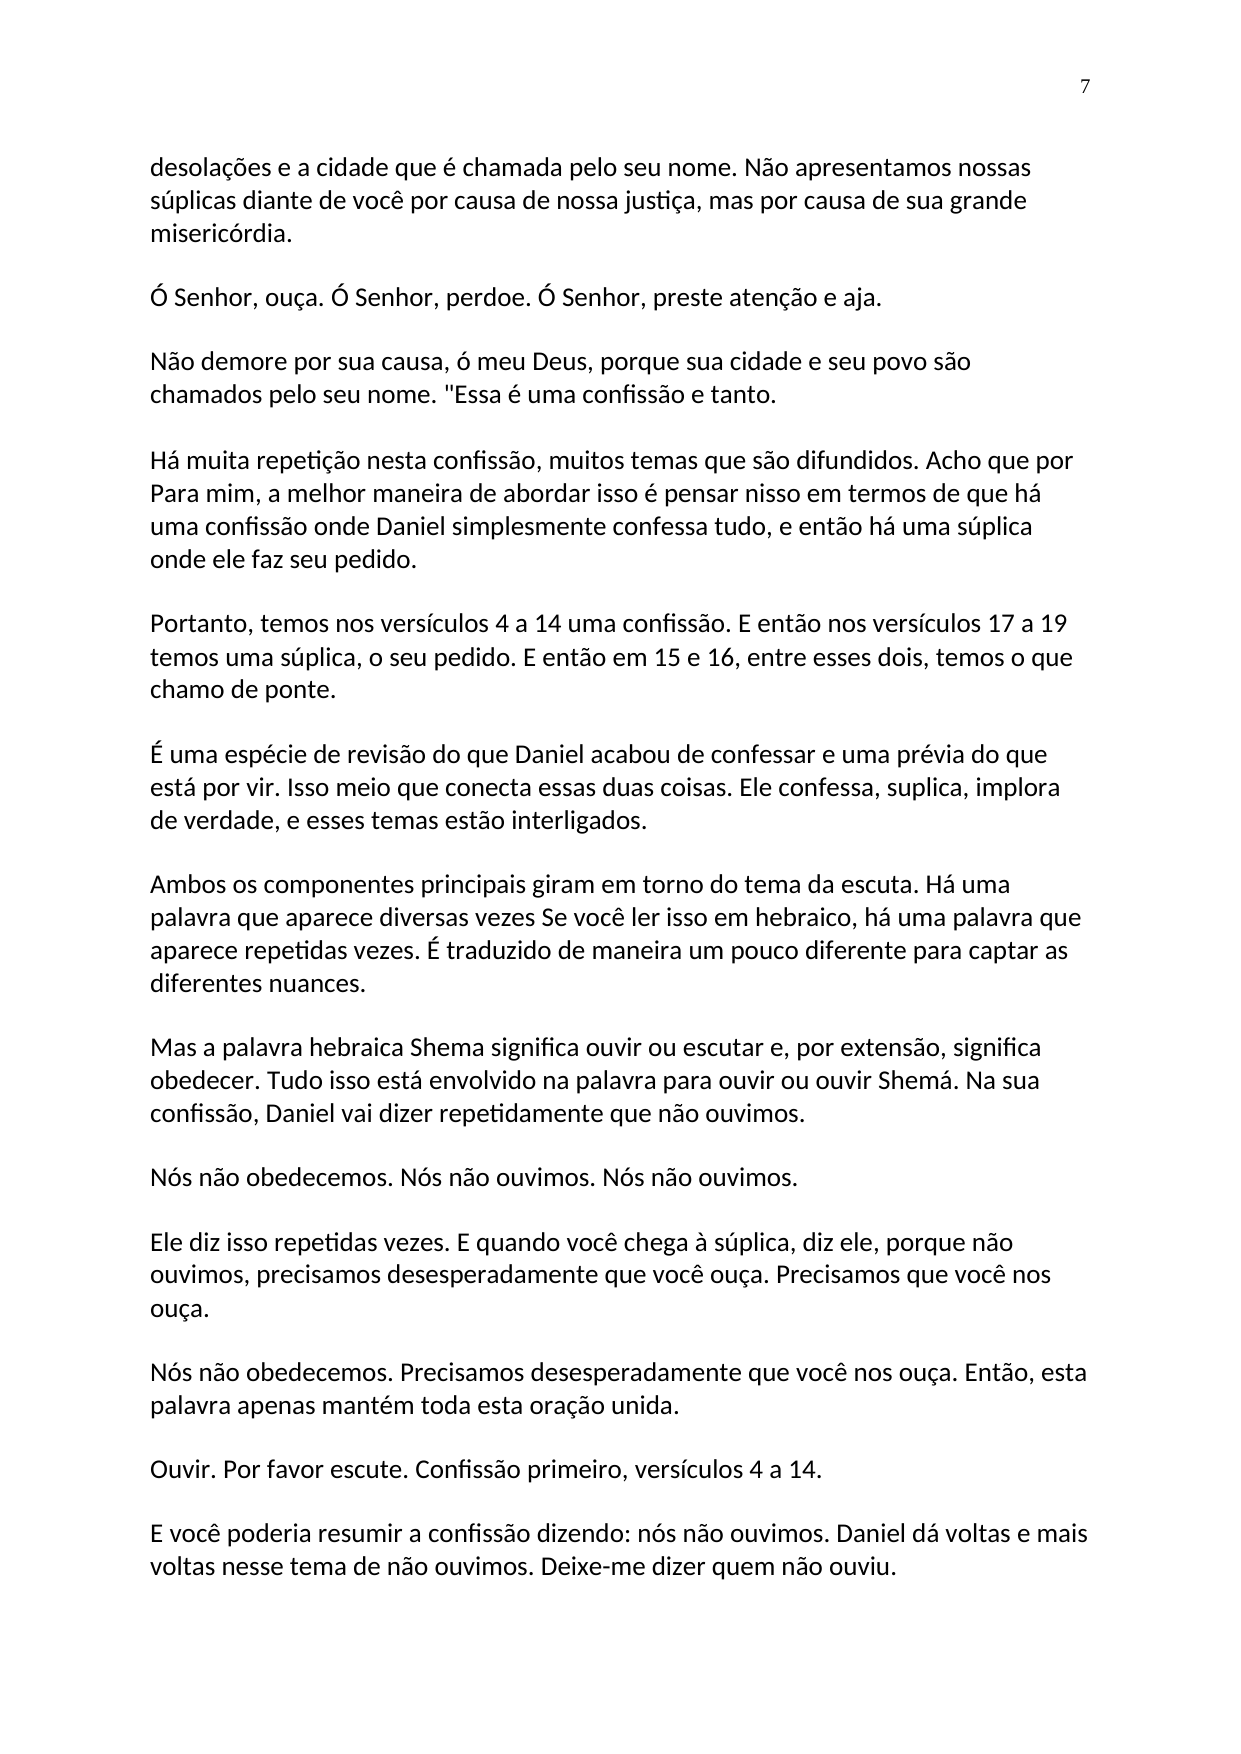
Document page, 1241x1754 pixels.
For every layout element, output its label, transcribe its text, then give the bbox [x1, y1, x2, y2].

text Ouvir. Por favor escute. Confissão primeiro, versículos 4 a 14. [150, 1452, 1090, 1485]
text Mas a palavra hebraica Shema significa ouvir ou escutar e, por extensão, significa obedecer. Tudo isso está envolvido na palavra para ouvir ou ouvir Shemá. Na sua confissão, Daniel vai dizer repetidamente que não ouvimos. [150, 1030, 1090, 1129]
text Nós não obedecemos. Precisamos desesperadamente que você nos ouça. Então, esta palavra apenas mantém toda esta oração unida. [150, 1355, 1090, 1421]
text Não demore por sua causa, ó meu Deus, porque sua cidade e seu povo são chamados pelo seu nome. "Essa é uma confissão e tanto. Há muita repetição nesta confissão, muitos temas que são difundidos. Acho que por Para mim, a melhor maneira de abordar isso é pensar nisso em termos de que há uma confissão onde Daniel simplesmente confessa tudo, e então há uma súplica onde ele faz seu pedido. [150, 344, 1090, 576]
text E você poderia resumir a confissão dizendo: nós não ouvimos. Daniel dá voltas e mais voltas nesse tema de não ouvimos. Deixe-me dizer quem não ouviu. [150, 1516, 1090, 1582]
text Ambos os componentes principais giram em torno do tema da escuta. Há uma palavra que aparece diversas vezes Se você ler isso em hebraico, há uma palavra que aparece repetidas vezes. É traduzido de maneira um pouco diferente para captar as diferentes nuances. [150, 867, 1090, 999]
text É uma espécie de revisão do que Daniel acabou de confessar e uma prévia do que está por vir. Isso meio que conecta essas duas coisas. Ele confessa, suplica, implora de verdade, e esses temas estão interligados. [150, 737, 1090, 836]
text Nós não obedecemos. Nós não ouvimos. Nós não ouvimos. [150, 1161, 1090, 1193]
text Ó Senhor, ouça. Ó Senhor, perdoe. Ó Senhor, preste atenção e aja. [150, 280, 1090, 313]
text Portanto, temos nos versículos 4 a 14 uma confissão. E então nos versículos 17 a 19 temos uma súplica, o seu pedido. E então em 15 e 16, entre esses dois, temos o que chamo de ponte. [150, 607, 1090, 706]
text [150, 150, 1090, 249]
text Ele diz isso repetidas vezes. E quando você chega à súplica, diz ele, porque não ouvimos, precisamos desesperadamente que você ouça. Precisamos que você nos ouça. [150, 1225, 1090, 1324]
